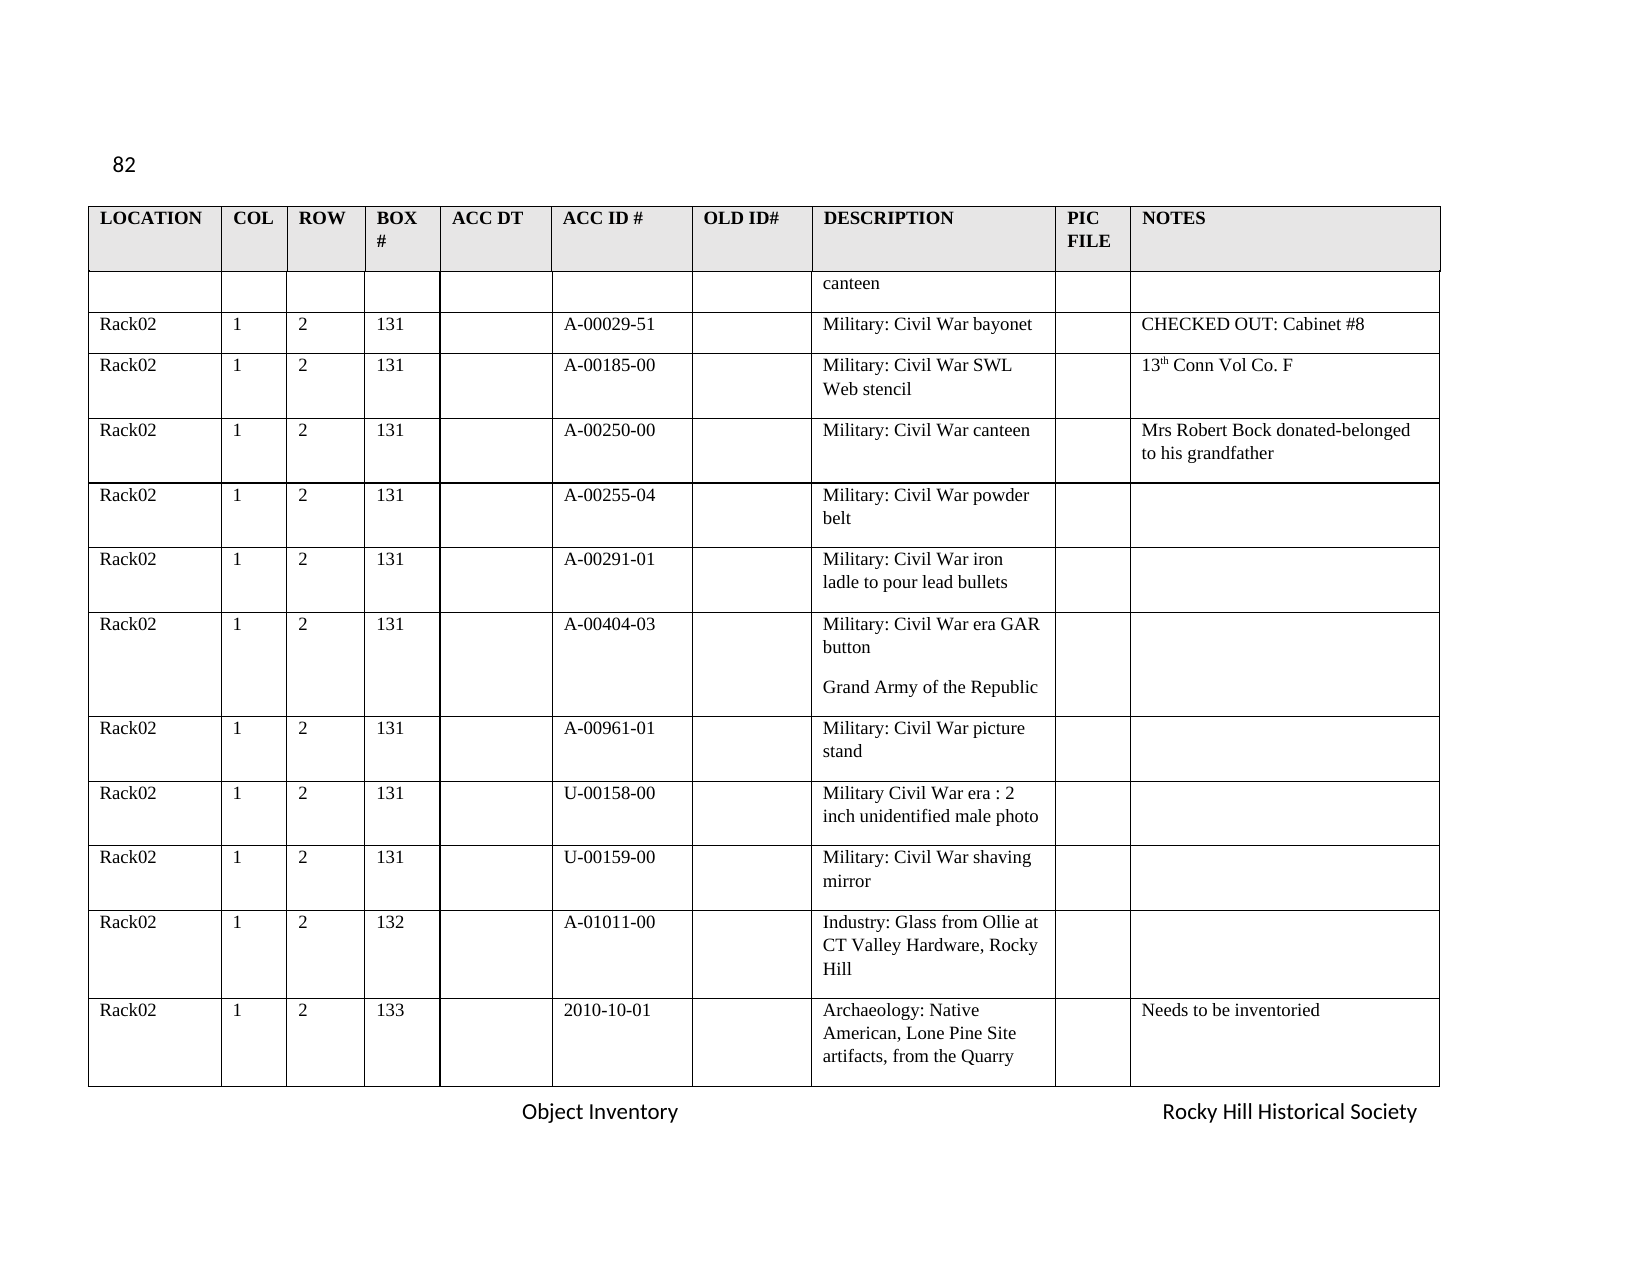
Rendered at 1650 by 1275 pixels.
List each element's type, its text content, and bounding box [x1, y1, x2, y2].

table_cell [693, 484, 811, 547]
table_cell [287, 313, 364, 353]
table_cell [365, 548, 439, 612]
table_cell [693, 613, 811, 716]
table_header OLD ID# [693, 207, 812, 271]
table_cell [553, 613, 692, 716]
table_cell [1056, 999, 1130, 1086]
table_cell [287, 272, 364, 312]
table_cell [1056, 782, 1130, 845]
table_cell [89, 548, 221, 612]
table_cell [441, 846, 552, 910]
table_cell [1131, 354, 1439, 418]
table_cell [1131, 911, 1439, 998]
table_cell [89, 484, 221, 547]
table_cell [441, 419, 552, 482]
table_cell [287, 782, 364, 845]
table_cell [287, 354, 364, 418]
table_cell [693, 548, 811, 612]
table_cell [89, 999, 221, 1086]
table_header COL [222, 207, 287, 271]
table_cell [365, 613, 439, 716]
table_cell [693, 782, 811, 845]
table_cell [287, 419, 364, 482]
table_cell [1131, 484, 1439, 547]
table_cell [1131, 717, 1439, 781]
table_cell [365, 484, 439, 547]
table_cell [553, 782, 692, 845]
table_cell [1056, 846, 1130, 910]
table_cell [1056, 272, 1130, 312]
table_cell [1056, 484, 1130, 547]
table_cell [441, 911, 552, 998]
table_header DESCRIPTION [813, 207, 1055, 271]
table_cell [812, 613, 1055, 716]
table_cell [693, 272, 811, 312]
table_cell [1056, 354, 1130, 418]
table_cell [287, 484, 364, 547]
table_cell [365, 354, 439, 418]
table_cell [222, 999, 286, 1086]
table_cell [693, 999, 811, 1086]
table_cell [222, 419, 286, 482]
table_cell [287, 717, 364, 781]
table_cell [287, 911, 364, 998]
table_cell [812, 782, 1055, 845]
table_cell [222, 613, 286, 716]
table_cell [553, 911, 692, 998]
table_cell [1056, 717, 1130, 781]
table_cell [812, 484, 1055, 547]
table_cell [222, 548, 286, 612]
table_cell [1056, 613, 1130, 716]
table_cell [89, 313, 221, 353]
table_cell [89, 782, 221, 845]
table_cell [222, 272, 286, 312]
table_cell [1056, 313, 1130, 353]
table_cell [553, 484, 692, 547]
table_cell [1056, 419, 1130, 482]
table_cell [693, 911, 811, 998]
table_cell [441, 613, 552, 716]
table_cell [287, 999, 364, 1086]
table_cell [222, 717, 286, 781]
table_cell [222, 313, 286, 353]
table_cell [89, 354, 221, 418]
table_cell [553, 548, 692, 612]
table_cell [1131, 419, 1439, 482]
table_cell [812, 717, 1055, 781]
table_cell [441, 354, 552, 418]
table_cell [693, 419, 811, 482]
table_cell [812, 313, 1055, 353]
table_header ROW [288, 207, 365, 271]
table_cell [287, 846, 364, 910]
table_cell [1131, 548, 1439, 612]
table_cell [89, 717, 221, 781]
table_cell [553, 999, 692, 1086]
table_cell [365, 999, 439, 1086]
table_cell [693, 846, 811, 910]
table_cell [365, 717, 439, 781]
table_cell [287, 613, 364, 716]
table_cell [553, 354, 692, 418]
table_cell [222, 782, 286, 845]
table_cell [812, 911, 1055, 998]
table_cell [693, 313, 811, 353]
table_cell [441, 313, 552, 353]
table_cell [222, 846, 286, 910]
table_header BOX # [366, 207, 440, 271]
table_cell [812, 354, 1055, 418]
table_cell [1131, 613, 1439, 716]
table_header ACC ID # [552, 207, 692, 271]
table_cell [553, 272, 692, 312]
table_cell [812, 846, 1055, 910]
table_header NOTES [1131, 207, 1440, 271]
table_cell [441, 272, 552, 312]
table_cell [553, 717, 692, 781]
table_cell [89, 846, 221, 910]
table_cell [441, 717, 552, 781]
table_header PIC FILE [1056, 207, 1130, 271]
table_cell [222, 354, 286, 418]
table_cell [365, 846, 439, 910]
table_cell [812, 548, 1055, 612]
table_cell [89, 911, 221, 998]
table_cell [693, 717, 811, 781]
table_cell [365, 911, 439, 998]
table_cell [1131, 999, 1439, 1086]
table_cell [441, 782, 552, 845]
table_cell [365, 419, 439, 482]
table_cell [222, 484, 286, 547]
table_header LOCATION [89, 207, 221, 271]
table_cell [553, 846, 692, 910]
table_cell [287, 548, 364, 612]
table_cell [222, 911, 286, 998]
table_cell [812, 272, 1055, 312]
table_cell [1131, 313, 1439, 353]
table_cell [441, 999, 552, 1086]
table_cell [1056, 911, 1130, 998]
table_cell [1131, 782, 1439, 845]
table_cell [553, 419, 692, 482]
table_header ACC DT [441, 207, 551, 271]
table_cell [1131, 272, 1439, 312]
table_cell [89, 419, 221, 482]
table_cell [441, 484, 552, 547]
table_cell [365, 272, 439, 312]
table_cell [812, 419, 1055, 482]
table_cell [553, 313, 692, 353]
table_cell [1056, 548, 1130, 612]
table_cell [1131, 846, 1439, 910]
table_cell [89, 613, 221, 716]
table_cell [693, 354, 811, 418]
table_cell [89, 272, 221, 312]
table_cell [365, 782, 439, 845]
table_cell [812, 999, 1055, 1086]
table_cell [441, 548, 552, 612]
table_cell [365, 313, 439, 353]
